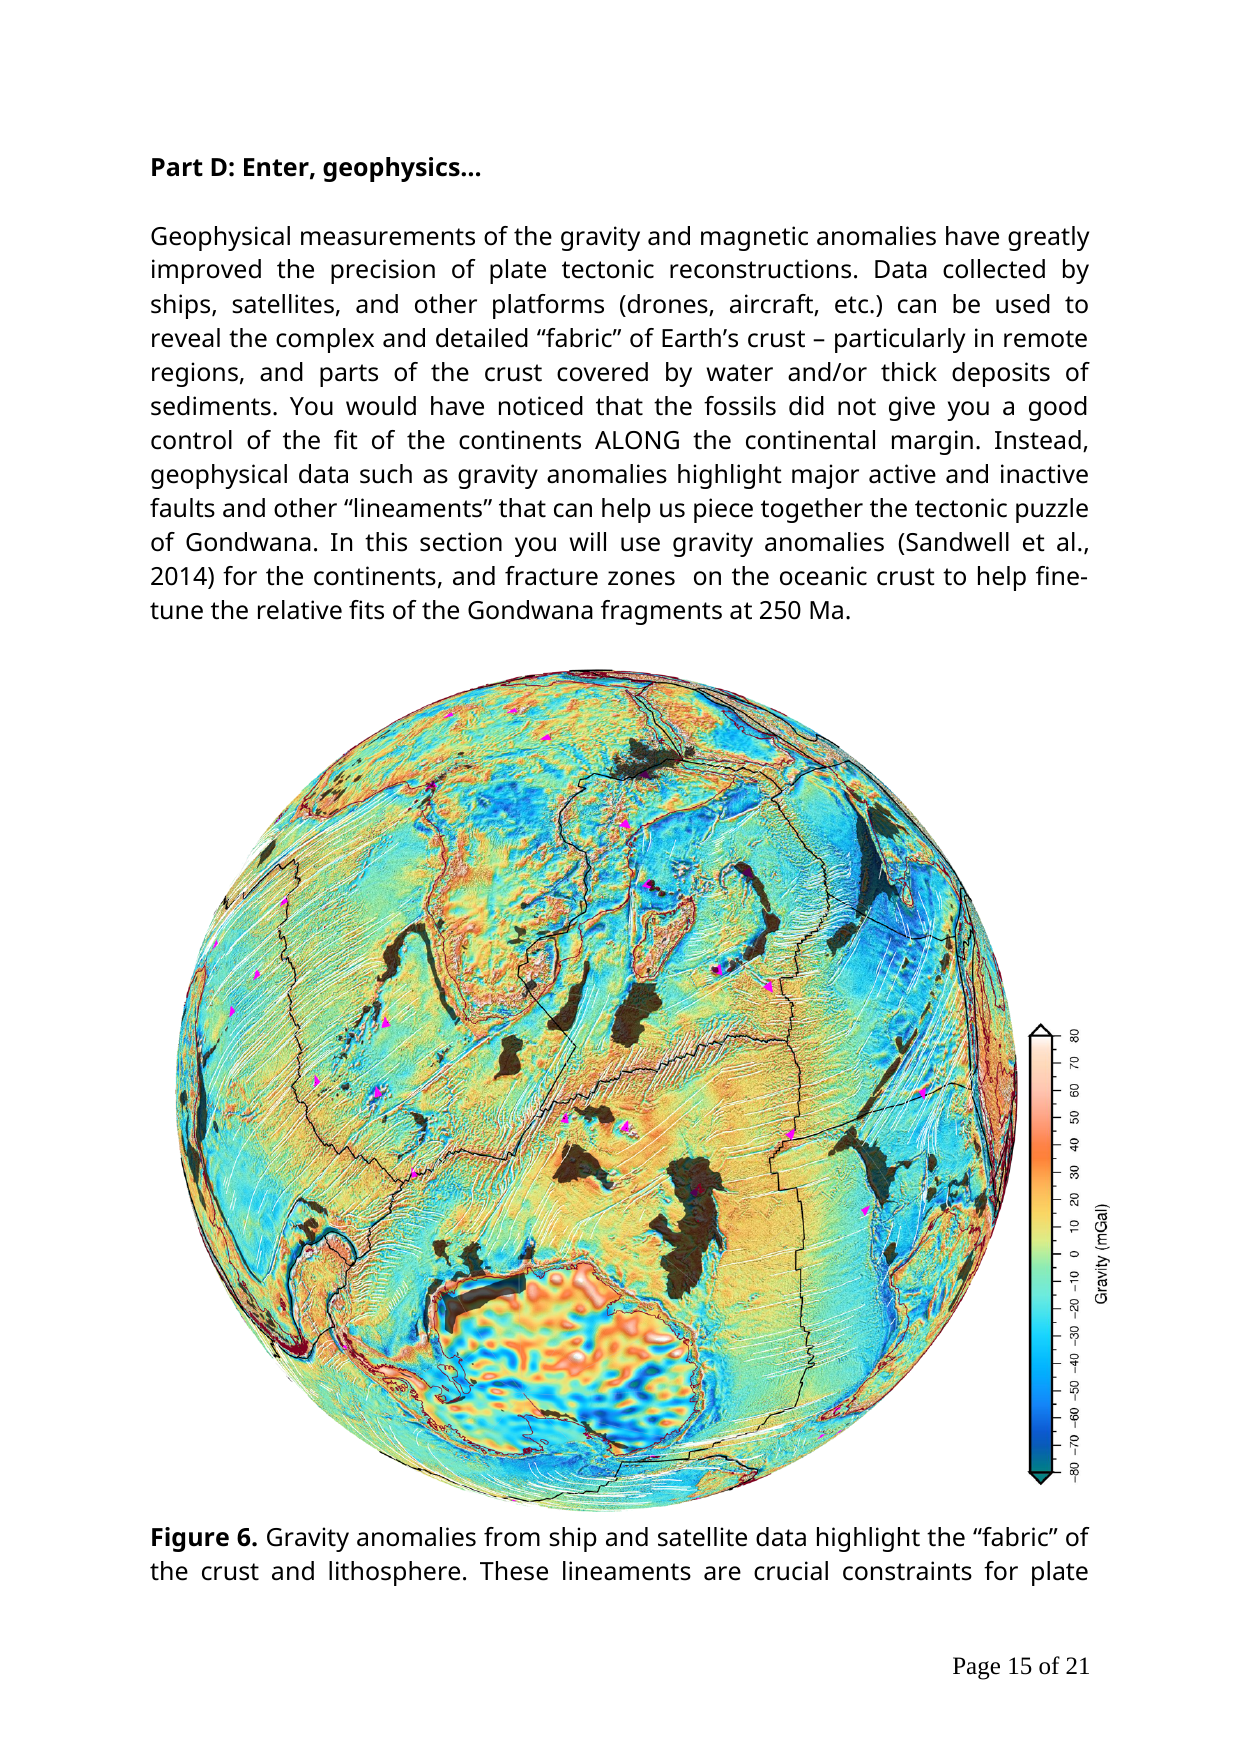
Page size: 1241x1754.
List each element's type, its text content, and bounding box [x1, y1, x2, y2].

text Geophysical measurements of the gravity and magnetic anomalies have greatly improved the precision of plate tectonic reconstructions. Data collected by ships, satellites, and other platforms (drones, aircraft, etc.) can be used to reveal the complex and detailed “fabric” of Earth’s crust – particularly in remote regions, and parts of the crust covered by water and/or thick deposits of sediments. You would have noticed that the fossils did not give you a good control of the fit of the continents ALONG the continental margin. Instead, geophysical data such as gravity anomalies highlight major active and inactive faults and other “lineaments” that can help us piece together the tectonic puzzle of Gondwana. In this section you will use gravity anomalies (Sandwell et al., 2014) for the continents, and fracture zones on the oceanic crust to help fine-tune the relative fits of the Gondwana fragments at 250 Ma. [150, 218, 1090, 627]
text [150, 1520, 1090, 1588]
picture [150, 661, 1120, 1520]
text Part D: Enter, geophysics… [150, 150, 1090, 184]
